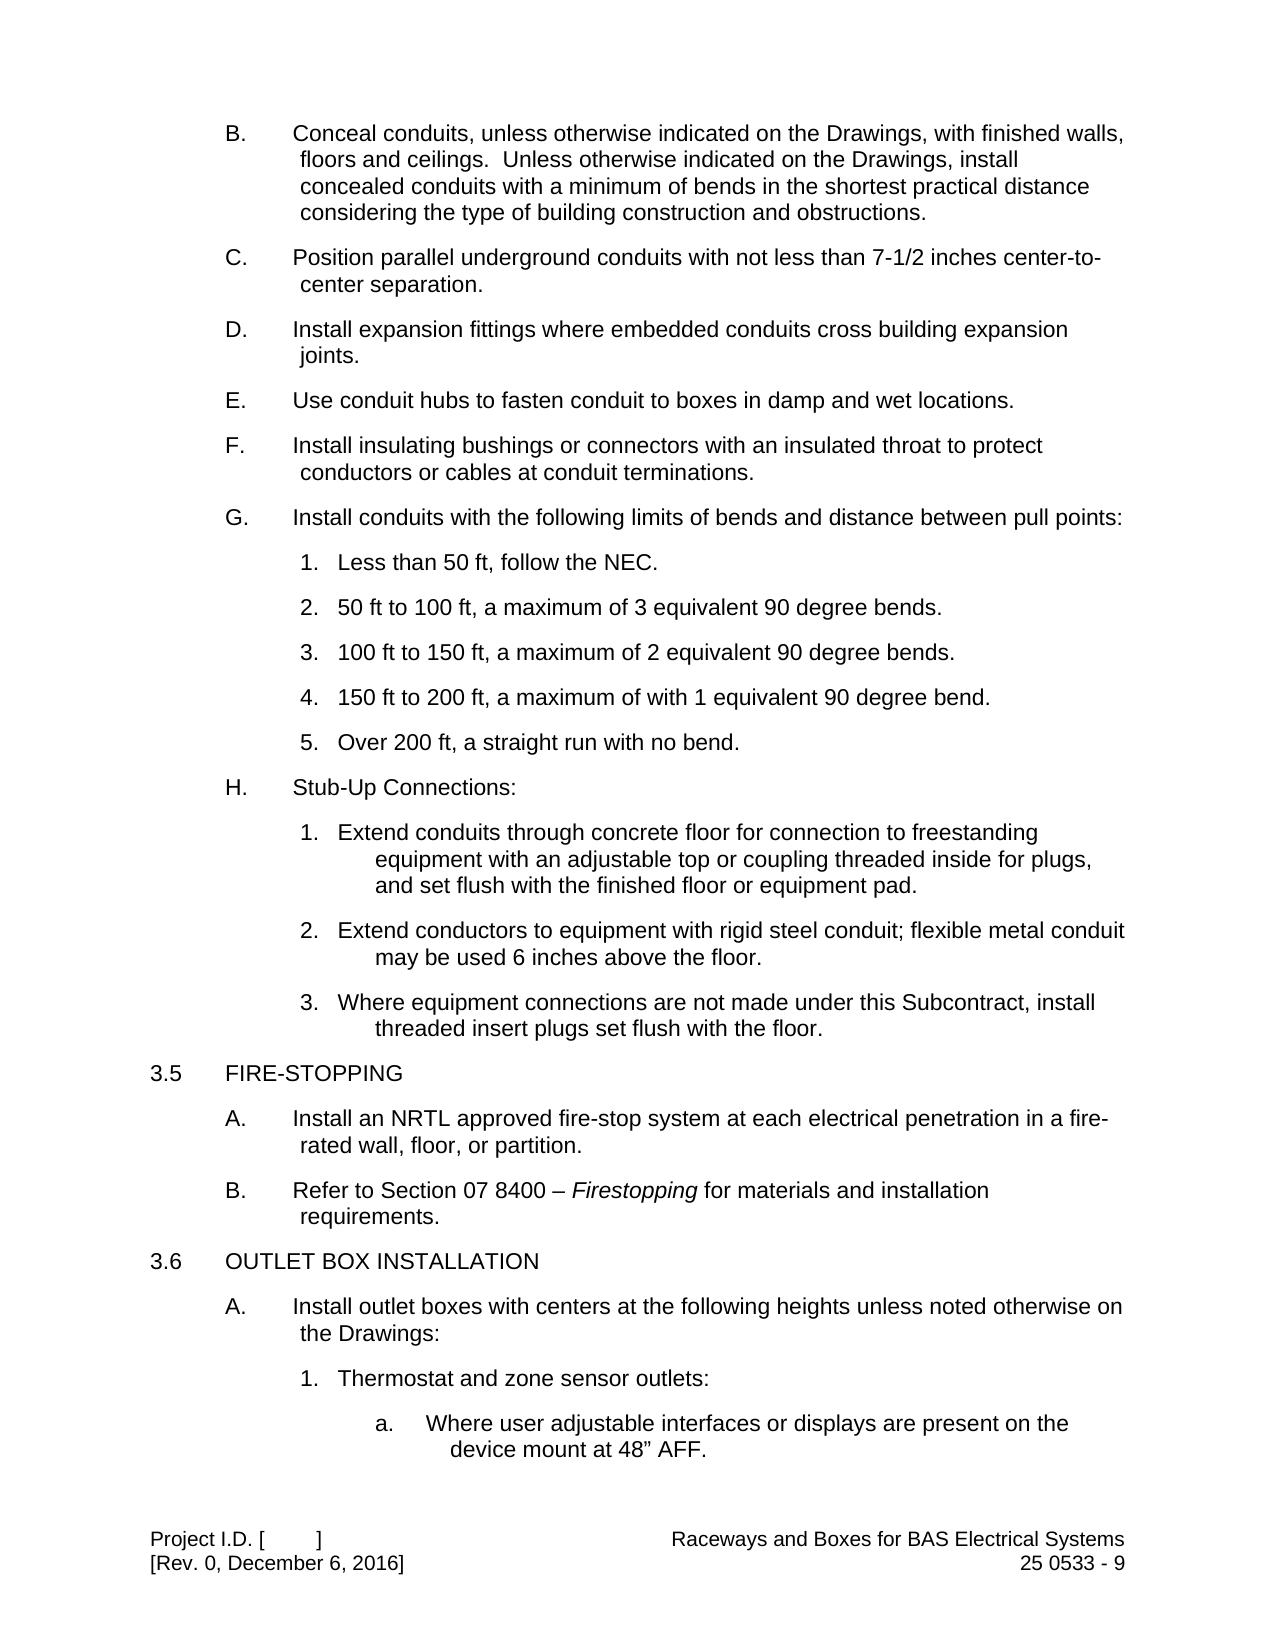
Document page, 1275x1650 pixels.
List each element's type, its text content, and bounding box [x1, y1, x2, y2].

subtitle Where user adjustable interfaces or displays are present on the device mount at 48” AFF. [375, 1410, 1125, 1462]
subtitle Where equipment connections are not made under this Subcontract, install threaded insert plugs set flush with the floor. [300, 989, 1125, 1041]
subtitle Extend conductors to equipment with rigid steel conduit; flexible metal conduit may be used 6 inches above the floor. [300, 917, 1125, 970]
subtitle Thermostat and zone sensor outlets: [300, 1365, 1125, 1391]
subtitle Stub-Up Connections: [225, 774, 1125, 801]
subtitle Over 200 ft, a straight run with no bend. [300, 729, 1125, 756]
subtitle 50 ft to 100 ft, a maximum of 3 equivalent 90 degree bends. [300, 594, 1125, 620]
subtitle Extend conduits through concrete floor for connection to freestanding equipment with an adjustable top or coupling threaded inside for plugs, and set flush with the finished floor or equipment pad. [300, 819, 1125, 898]
subtitle Install outlet boxes with centers at the following heights unless noted otherwise on the Drawings: [225, 1293, 1125, 1346]
subtitle Install insulating bushings or connectors with an insulated throat to protect conductors or cables at conduit terminations. [225, 432, 1125, 485]
subtitle Conceal conduits, unless otherwise indicated on the Drawings, with finished walls, floors and ceilings. Unless otherwise indicated on the Drawings, install concealed conduits with a minimum of bends in the shortest practical distance considering the type of building construction and obstructions. [225, 120, 1125, 225]
subtitle OUTLET BOX INSTALLATION [150, 1248, 1125, 1274]
subtitle Position parallel underground conduits with not less than 7-1/2 inches center-to-center separation. [225, 244, 1125, 297]
subtitle Less than 50 ft, follow the NEC. [300, 549, 1125, 575]
subtitle Fire-stopping [150, 1060, 1125, 1086]
subtitle 150 ft to 200 ft, a maximum of with 1 equivalent 90 degree bend. [300, 684, 1125, 710]
subtitle 100 ft to 150 ft, a maximum of 2 equivalent 90 degree bends. [300, 639, 1125, 665]
subtitle Install an NRTL approved fire-stop system at each electrical penetration in a fire-rated wall, floor, or partition. [225, 1105, 1125, 1158]
subtitle Install expansion fittings where embedded conduits cross building expansion joints. [225, 316, 1125, 368]
subtitle Install conduits with the following limits of bends and distance between pull points: [225, 504, 1125, 530]
subtitle Use conduit hubs to fasten conduit to boxes in damp and wet locations. [225, 387, 1125, 413]
subtitle Refer to Section 07 8400 – Firestopping for materials and installation requirements. [225, 1177, 1125, 1229]
